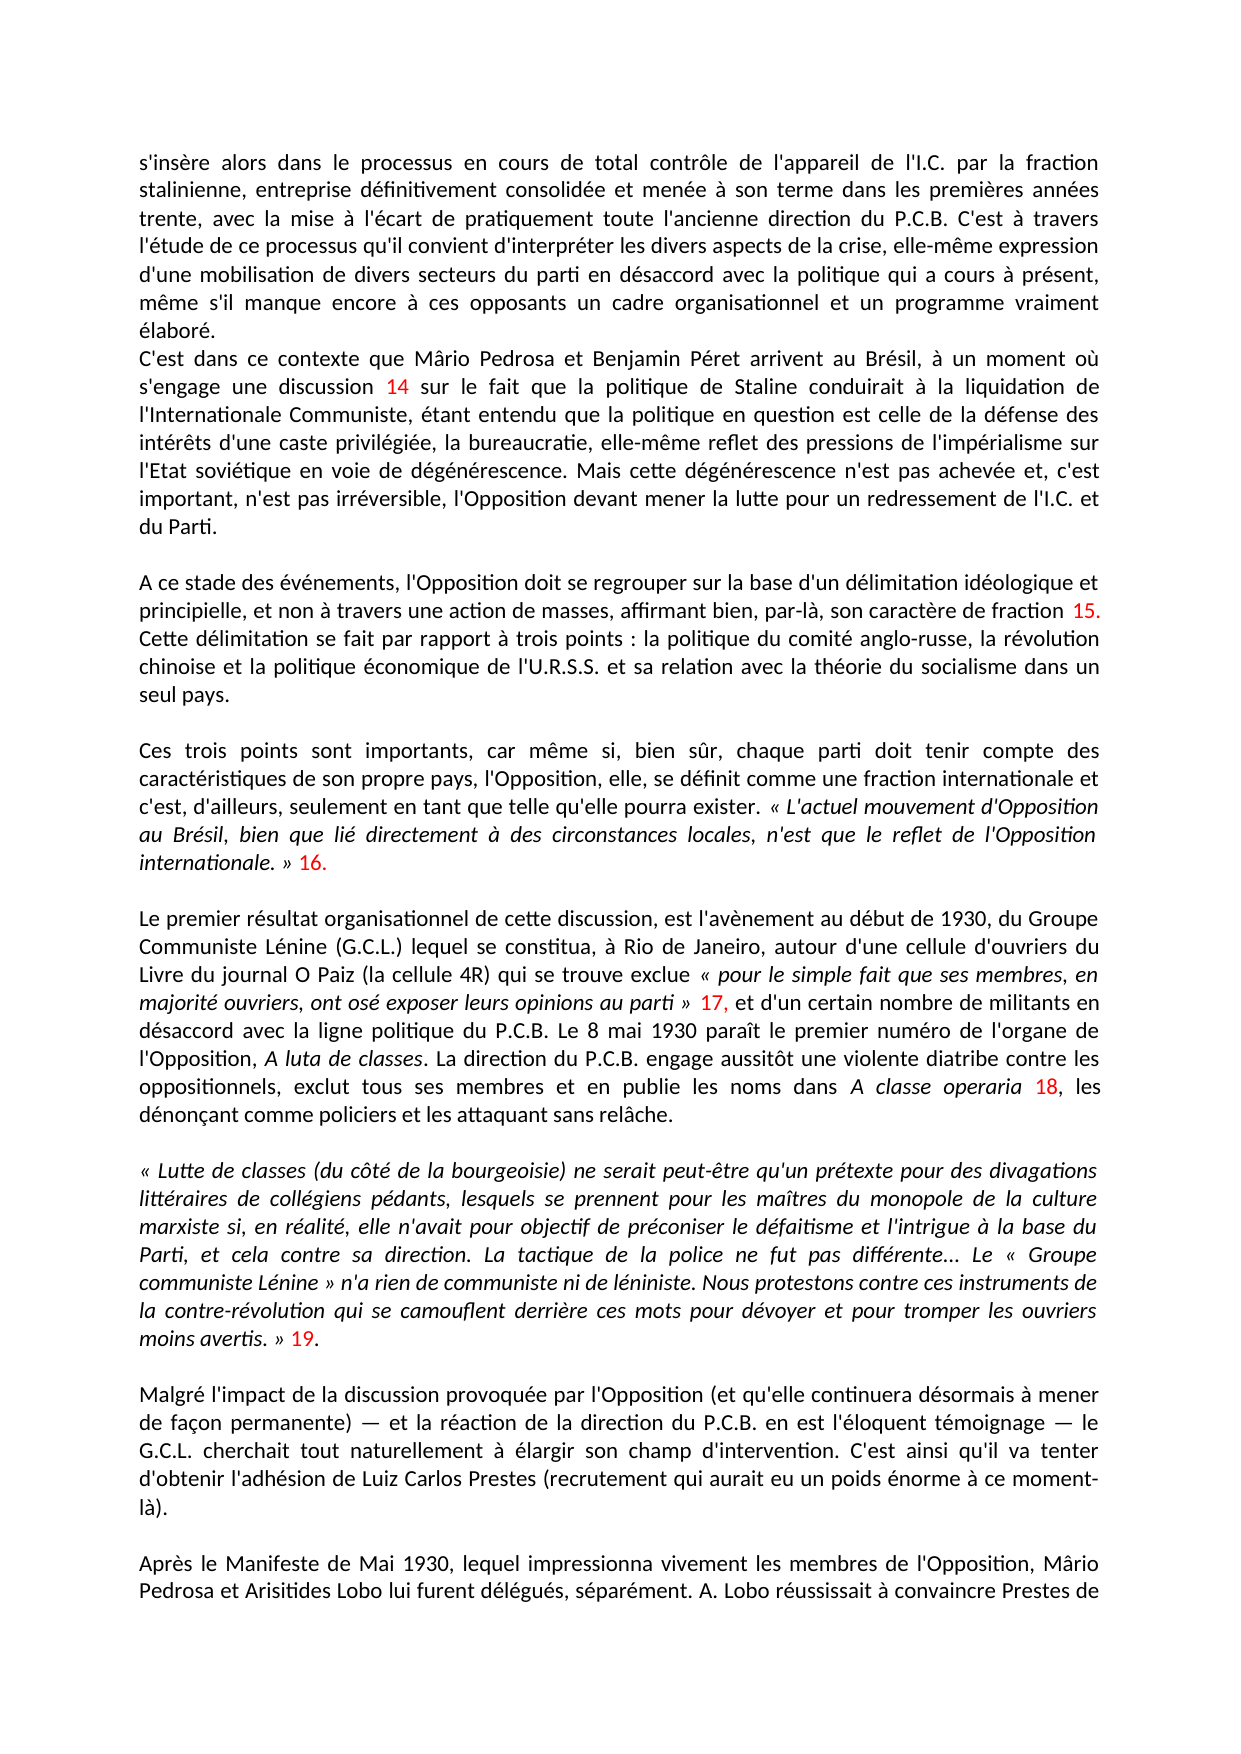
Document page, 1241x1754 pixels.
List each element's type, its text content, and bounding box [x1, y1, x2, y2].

text Ces trois points sont importants, car même si, bien sûr, chaque parti doit tenir compte des caractéristiques de son propre pays, l'Opposition, elle, se définit comme une fraction internationale et c'est, d'ailleurs, seulement en tant que telle qu'elle pourra exister. « L'actuel mouvement d'Opposition au Brésil, bien que lié directement à des circonstances locales, n'est que le reflet de l'Opposition internationale. » 16. [139, 736, 1101, 876]
text A ce stade des événements, l'Opposition doit se regrouper sur la base d'un délimitation idéologique et principielle, et non à travers une action de masses, affirmant bien, par-là, son caractère de fraction 15. Cette délimitation se fait par rapport à trois points : la politique du comité anglo-russe, la révolution chinoise et la politique économique de l'U.R.S.S. et sa relation avec la théorie du socialisme dans un seul pays. [139, 568, 1101, 708]
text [139, 1549, 1101, 1605]
text « Lutte de classes (du côté de la bourgeoisie) ne serait peut-être qu'un prétexte pour des divagations littéraires de collégiens pédants, lesquels se prennent pour les maîtres du monopole de la culture marxiste si, en réalité, elle n'avait pour objectif de préconiser le défaitisme et l'intrigue à la base du Parti, et cela contre sa direction. La tactique de la police ne fut pas différente... Le « Groupe communiste Lénine » n'a rien de communiste ni de léniniste. Nous protestons contre ces instruments de la contre-révolution qui se camouflent derrière ces mots pour dévoyer et pour tromper les ouvriers moins avertis. » 19. [139, 1156, 1101, 1352]
text C'est dans ce contexte que Mârio Pedrosa et Benjamin Péret arrivent au Brésil, à un moment où s'engage une discussion 14 sur le fait que la politique de Staline conduirait à la liquidation de l'Internationale Communiste, étant entendu que la politique en question est celle de la défense des intérêts d'une caste privilégiée, la bureaucratie, elle-même reflet des pressions de l'impérialisme sur l'Etat soviétique en voie de dégénérescence. Mais cette dégénérescence n'est pas achevée et, c'est important, n'est pas irréversible, l'Opposition devant mener la lutte pour un redressement de l'I.C. et du Parti. [139, 344, 1101, 540]
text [139, 148, 1101, 344]
text Malgré l'impact de la discussion provoquée par l'Opposition (et qu'elle continuera désormais à mener de façon permanente) — et la réaction de la direction du P.C.B. en est l'éloquent témoignage — le G.C.L. cherchait tout naturellement à élargir son champ d'intervention. C'est ainsi qu'il va tenter d'obtenir l'adhésion de Luiz Carlos Prestes (recrutement qui aurait eu un poids énorme à ce moment-là). [139, 1381, 1101, 1521]
text Le premier résultat organisationnel de cette discussion, est l'avènement au début de 1930, du Groupe Communiste Lénine (G.C.L.) lequel se constitua, à Rio de Janeiro, autour d'une cellule d'ouvriers du Livre du journal O Paiz (la cellule 4R) qui se trouve exclue « pour le simple fait que ses membres, en majorité ouvriers, ont osé exposer leurs opinions au parti » 17, et d'un certain nombre de militants en désaccord avec la ligne politique du P.C.B. Le 8 mai 1930 paraît le premier numéro de l'organe de l'Opposition, A luta de classes. La direction du P.C.B. engage aussitôt une violente diatribe contre les oppositionnels, exclut tous ses membres et en publie les noms dans A classe operaria 18, les dénonçant comme policiers et les attaquant sans relâche. [139, 904, 1101, 1128]
